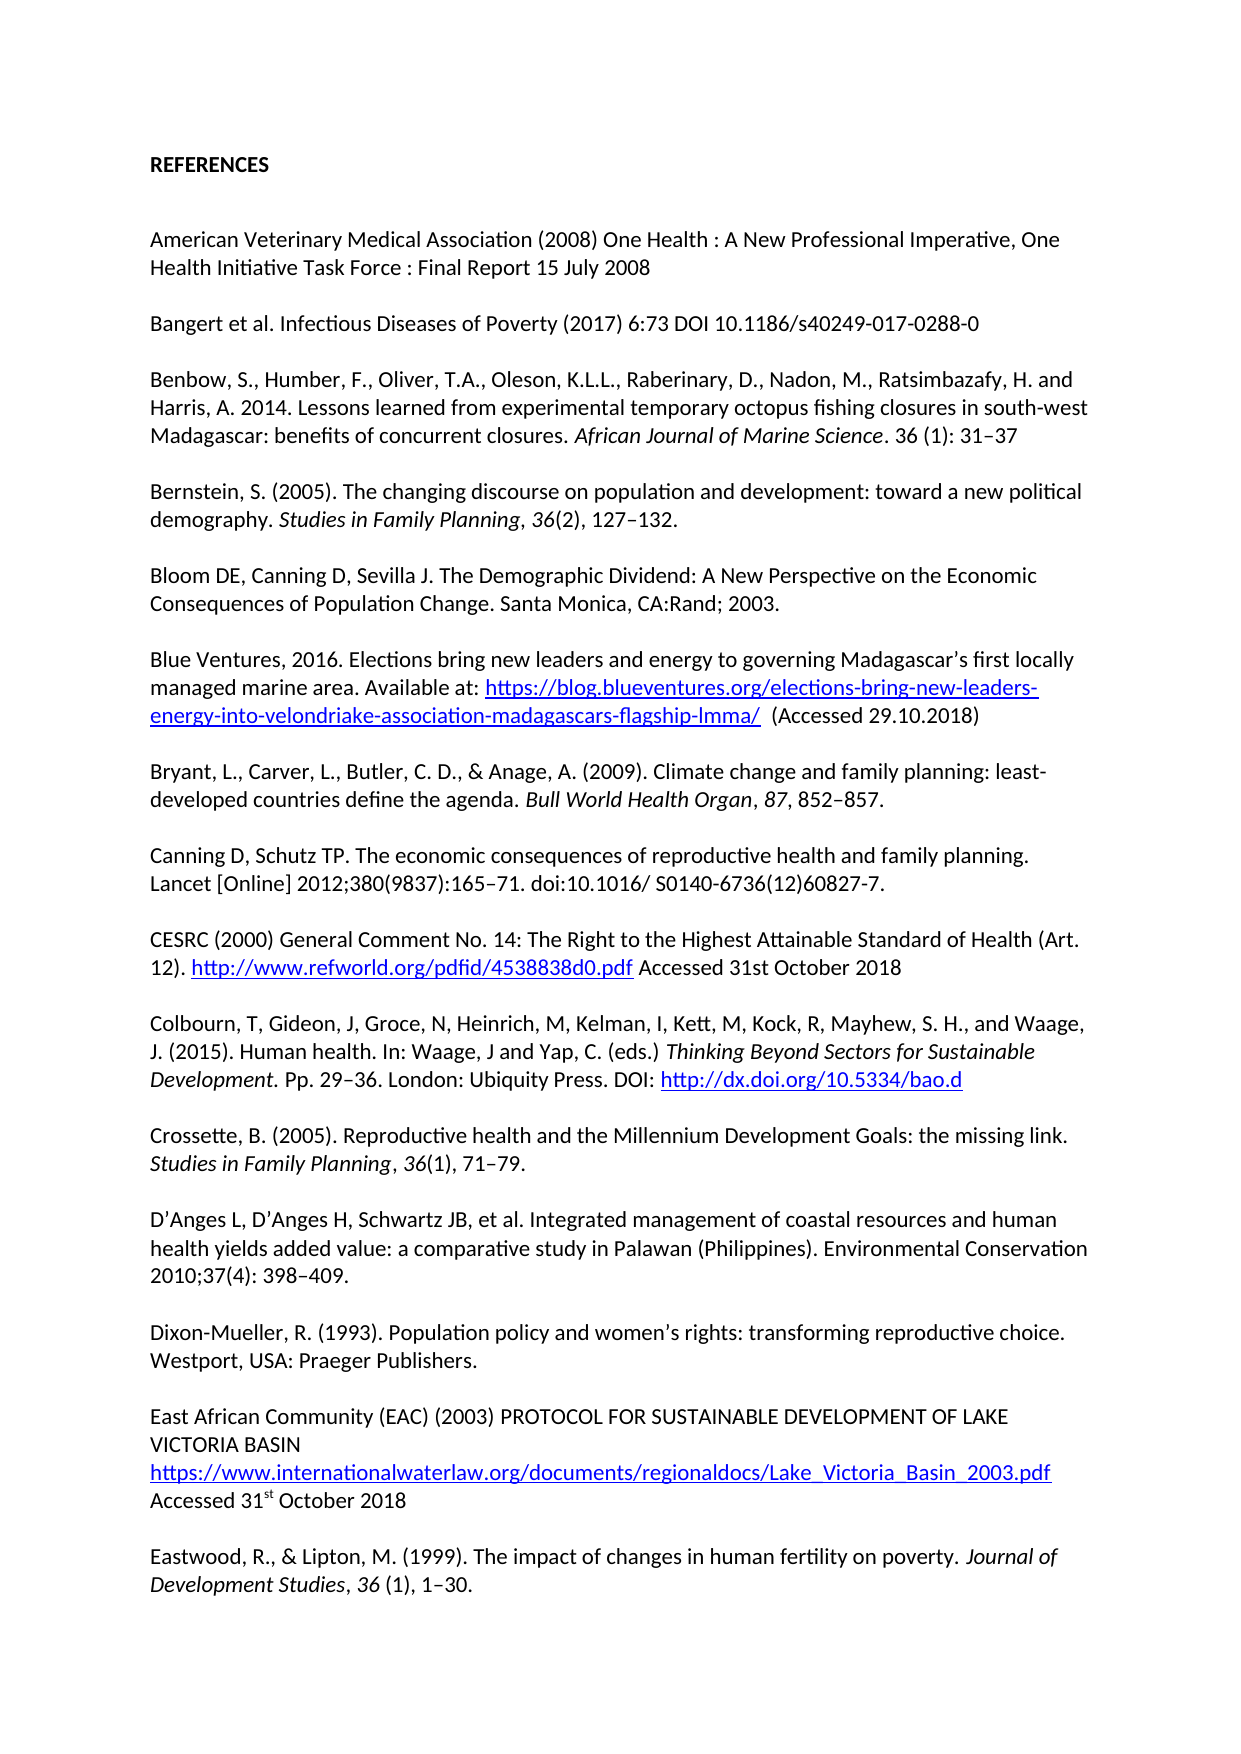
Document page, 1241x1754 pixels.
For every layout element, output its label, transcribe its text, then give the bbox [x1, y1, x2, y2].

text Eastwood, R., & Lipton, M. (1999). The impact of changes in human fertility on poverty. Journal of Development Studies, 36 (1), 1–30. [150, 1542, 1090, 1598]
text Consequences of Population Change. Santa Monica, CA:Rand; 2003. [150, 589, 1090, 617]
text Bangert et al. Infectious Diseases of Poverty (2017) 6:73 DOI 10.1186/s40249-017-0288-0 [150, 309, 1090, 337]
text Blue Ventures, 2016. Elections bring new leaders and energy to governing Madagascar’s first locally managed marine area. Available at: https://blog.blueventures.org/elections-bring-new-leaders-energy-into-velondriake-association-madagascars-flagship-lmma/ (Accessed 29.10.2018) [150, 645, 1090, 729]
text Bloom DE, Canning D, Sevilla J. The Demographic Dividend: A New Perspective on the Economic [150, 561, 1090, 589]
text Crossette, B. (2005). Reproductive health and the Millennium Development Goals: the missing link. Studies in Family Planning, 36(1), 71–79. [150, 1122, 1090, 1178]
text American Veterinary Medical Association (2008) One Health : A New Professional Imperative, One Health Initiative Task Force : Final Report 15 July 2008 [150, 225, 1090, 281]
text Canning D, Schutz TP. The economic consequences of reproductive health and family planning. Lancet [Online] 2012;380(9837):165–71. doi:10.1016/ S0140-6736(12)60827-7. [150, 841, 1090, 897]
text Bernstein, S. (2005). The changing discourse on population and development: toward a new political demography. Studies in Family Planning, 36(2), 127–132. [150, 477, 1090, 533]
text REFERENCES [150, 150, 1090, 178]
text CESRC (2000) General Comment No. 14: The Right to the Highest Attainable Standard of Health (Art. 12). http://www.refworld.org/pdfid/4538838d0.pdf Accessed 31st October 2018 [150, 925, 1090, 981]
text Dixon-Mueller, R. (1993). Population policy and women’s rights: transforming reproductive choice. Westport, USA: Praeger Publishers. [150, 1318, 1090, 1374]
text Benbow, S., Humber, F., Oliver, T.A., Oleson, K.L.L., Raberinary, D., Nadon, M., Ratsimbazafy, H. and Harris, A. 2014. Lessons learned from experimental temporary octopus fishing closures in south-west Madagascar: benefits of concurrent closures. African Journal of Marine Science. 36 (1): 31–37 [150, 365, 1090, 449]
text D’Anges L, D’Anges H, Schwartz JB, et al. Integrated management of coastal resources and human health yields added value: a comparative study in Palawan (Philippines). Environmental Conservation 2010;37(4): 398–409. [150, 1206, 1090, 1290]
text Bryant, L., Carver, L., Butler, C. D., & Anage, A. (2009). Climate change and family planning: least-developed countries define the agenda. Bull World Health Organ, 87, 852–857. [150, 757, 1090, 813]
text Colbourn, T, Gideon, J, Groce, N, Heinrich, M, Kelman, I, Kett, M, Kock, R, Mayhew, S. H., and Waage, J. (2015). Human health. In: Waage, J and Yap, C. (eds.) Thinking Beyond Sectors for Sustainable Development. Pp. 29–36. London: Ubiquity Press. DOI: http://dx.doi.org/10.5334/bao.d [150, 1009, 1090, 1093]
text East African Community (EAC) (2003) PROTOCOL FOR SUSTAINABLE DEVELOPMENT OF LAKE VICTORIA BASIN https://www.internationalwaterlaw.org/documents/regionaldocs/Lake_Victoria_Basin_2003.pdf Accessed 31st October 2018 [150, 1402, 1090, 1514]
